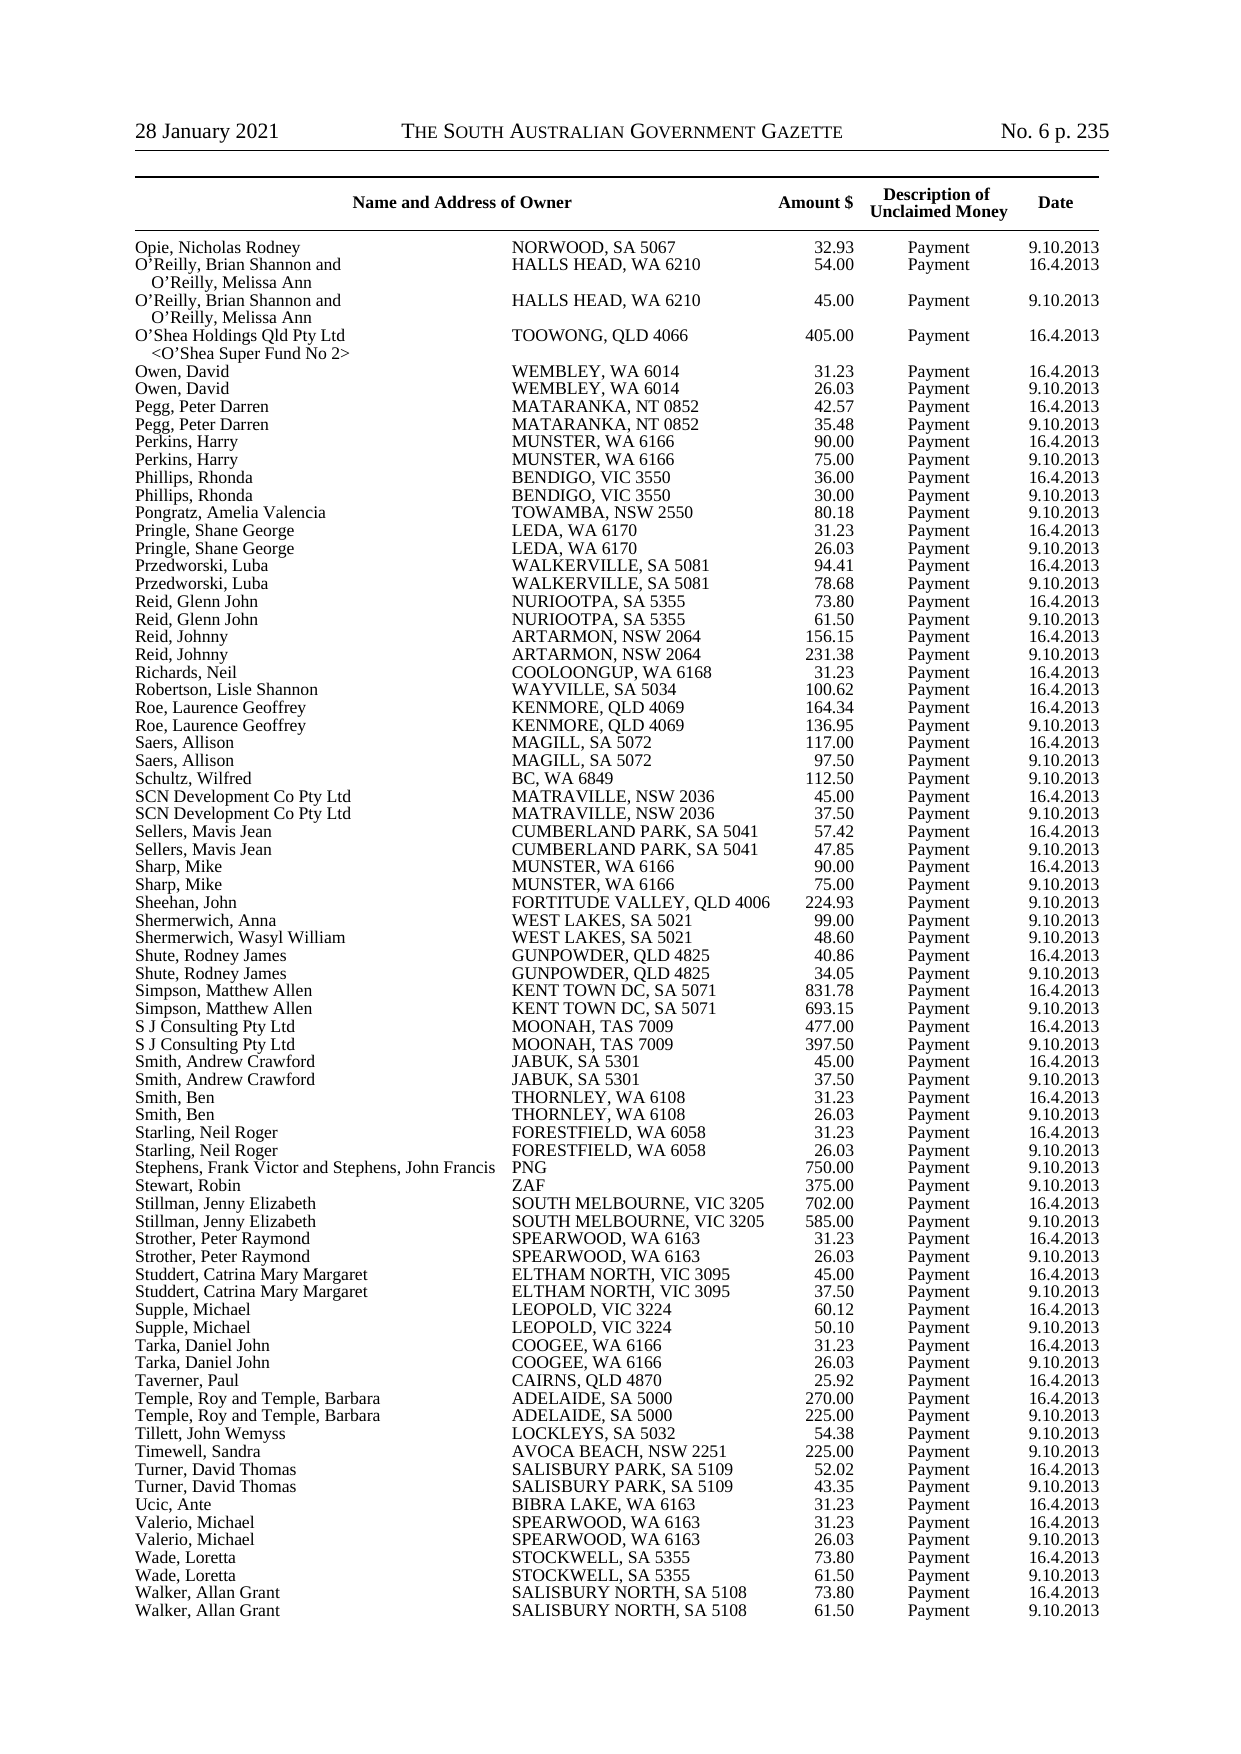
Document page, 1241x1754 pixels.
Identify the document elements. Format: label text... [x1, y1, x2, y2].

table_cell 35.48 [778, 416, 866, 434]
table_cell 585.00 [778, 1213, 866, 1231]
table_cell SPEARWOOD, WA 6163 [500, 1248, 778, 1266]
table_cell WAYVILLE, SA 5034 [500, 682, 778, 699]
table_cell 16.4.2013 [1012, 593, 1099, 611]
table_cell Payment [866, 1319, 1012, 1337]
table_cell Payment [866, 1000, 1012, 1018]
table_cell WEMBLEY, WA 6014 [500, 381, 778, 398]
table_cell 31.23 [778, 1514, 866, 1532]
table_cell Tillett, John Wemyss [135, 1425, 500, 1443]
table_cell Supple, Michael [135, 1319, 500, 1337]
table_cell 231.38 [778, 646, 866, 664]
table_cell 9.10.2013 [1012, 1408, 1099, 1425]
table_cell GUNPOWDER, QLD 4825 [500, 947, 778, 965]
table_cell Payment [866, 451, 1012, 469]
table_cell 9.10.2013 [1012, 1532, 1099, 1549]
table_cell 16.4.2013 [1012, 1496, 1099, 1514]
table_cell 26.03 [778, 1142, 866, 1160]
table_cell THORNLEY, WA 6108 [500, 1089, 778, 1107]
table_cell Payment [866, 1585, 1012, 1602]
table_cell TOOWONG, QLD 4066 [500, 328, 778, 363]
table_cell Payment [866, 1443, 1012, 1461]
table_cell 90.00 [778, 859, 866, 876]
table_cell Payment [866, 1372, 1012, 1390]
table_cell Payment [866, 1337, 1012, 1354]
table_cell Payment [866, 611, 1012, 628]
table_cell KENMORE, QLD 4069 [500, 699, 778, 717]
table_cell Payment [866, 1231, 1012, 1248]
table_cell Pegg, Peter Darren [135, 398, 500, 416]
table_cell Reid, Johnny [135, 646, 500, 664]
table_cell Payment [866, 434, 1012, 451]
table_cell Opie, Nicholas Rodney [135, 239, 500, 257]
table_cell NURIOOTPA, SA 5355 [500, 593, 778, 611]
table_cell 36.00 [778, 469, 866, 487]
table_cell 31.23 [778, 1089, 866, 1107]
table_cell MATRAVILLE, NSW 2036 [500, 788, 778, 806]
table_cell Payment [866, 717, 1012, 735]
table_cell Reid, Glenn John [135, 593, 500, 611]
table_cell 16.4.2013 [1012, 1390, 1099, 1408]
table_cell Simpson, Matthew Allen [135, 983, 500, 1000]
table_cell FORESTFIELD, WA 6058 [500, 1124, 778, 1142]
table_cell 9.10.2013 [1012, 1142, 1099, 1160]
table_cell Payment [866, 682, 1012, 699]
table_cell 48.60 [778, 930, 866, 947]
table_cell 40.86 [778, 947, 866, 965]
table_cell 16.4.2013 [1012, 363, 1099, 381]
table_cell Payment [866, 894, 1012, 912]
table_cell 16.4.2013 [1012, 1585, 1099, 1602]
table_cell KENT TOWN DC, SA 5071 [500, 983, 778, 1000]
table_cell Payment [866, 629, 1012, 646]
table_cell 156.15 [778, 629, 866, 646]
table_cell Payment [866, 505, 1012, 522]
table_cell ELTHAM NORTH, VIC 3095 [500, 1266, 778, 1284]
table_cell Przedworski, Luba [135, 558, 500, 575]
table_cell 16.4.2013 [1012, 257, 1099, 292]
table_cell 54.00 [778, 257, 866, 292]
table_cell Temple, Roy and Temple, Barbara [135, 1408, 500, 1425]
table_cell 73.80 [778, 593, 866, 611]
table_cell Saers, Allison [135, 735, 500, 752]
table_cell 16.4.2013 [1012, 1461, 1099, 1478]
table_cell 45.00 [778, 788, 866, 806]
table_cell FORTITUDE VALLEY, QLD 4006 [500, 894, 778, 912]
table_cell 270.00 [778, 1390, 866, 1408]
table_cell O’Reilly, Brian Shannon and O’Reilly, Melissa Ann [135, 292, 500, 327]
table_cell 831.78 [778, 983, 866, 1000]
table_cell Stillman, Jenny Elizabeth [135, 1195, 500, 1213]
table_cell 9.10.2013 [1012, 876, 1099, 894]
table_cell Phillips, Rhonda [135, 487, 500, 504]
table_cell 9.10.2013 [1012, 1567, 1099, 1585]
table_cell 73.80 [778, 1549, 866, 1567]
table_cell Pringle, Shane George [135, 522, 500, 540]
table_cell Payment [866, 1266, 1012, 1284]
table_cell Payment [866, 930, 1012, 947]
table_cell Payment [866, 257, 1012, 292]
table_cell 9.10.2013 [1012, 753, 1099, 770]
table_cell Payment [866, 1496, 1012, 1514]
table_cell Shute, Rodney James [135, 965, 500, 983]
table_cell Payment [866, 823, 1012, 841]
table_cell 9.10.2013 [1012, 1107, 1099, 1124]
table_cell Payment [866, 1461, 1012, 1478]
table_cell Payment [866, 1390, 1012, 1408]
table_cell SOUTH MELBOURNE, VIC 3205 [500, 1195, 778, 1213]
table_cell 73.80 [778, 1585, 866, 1602]
table_cell Payment [866, 239, 1012, 257]
table_cell 26.03 [778, 1107, 866, 1124]
table_cell ADELAIDE, SA 5000 [500, 1408, 778, 1425]
table_cell 9.10.2013 [1012, 770, 1099, 788]
table_cell 16.4.2013 [1012, 1124, 1099, 1142]
table_cell 30.00 [778, 487, 866, 504]
table_cell 16.4.2013 [1012, 1018, 1099, 1036]
table_cell Payment [866, 1514, 1012, 1532]
table_cell Payment [866, 965, 1012, 983]
table_cell 42.57 [778, 398, 866, 416]
table_cell Smith, Andrew Crawford [135, 1054, 500, 1071]
table_cell 112.50 [778, 770, 866, 788]
table_cell SPEARWOOD, WA 6163 [500, 1514, 778, 1532]
table_cell BC, WA 6849 [500, 770, 778, 788]
table_cell Payment [866, 1532, 1012, 1549]
table_cell 164.34 [778, 699, 866, 717]
table_cell 9.10.2013 [1012, 646, 1099, 664]
table_cell 16.4.2013 [1012, 1549, 1099, 1567]
table_cell Valerio, Michael [135, 1532, 500, 1549]
table_cell Payment [866, 841, 1012, 859]
table_cell LEOPOLD, VIC 3224 [500, 1319, 778, 1337]
table_cell Payment [866, 487, 1012, 504]
table_cell JABUK, SA 5301 [500, 1071, 778, 1089]
table_cell Simpson, Matthew Allen [135, 1000, 500, 1018]
table_cell Sellers, Mavis Jean [135, 841, 500, 859]
table_cell MOONAH, TAS 7009 [500, 1036, 778, 1053]
table_cell Payment [866, 735, 1012, 752]
table_cell 16.4.2013 [1012, 859, 1099, 876]
table_cell Shute, Rodney James [135, 947, 500, 965]
table_cell SALISBURY PARK, SA 5109 [500, 1479, 778, 1496]
table_cell Turner, David Thomas [135, 1461, 500, 1478]
table_cell 702.00 [778, 1195, 866, 1213]
table_cell 9.10.2013 [1012, 1425, 1099, 1443]
table_cell Payment [866, 1054, 1012, 1071]
table_cell 477.00 [778, 1018, 866, 1036]
table_cell 9.10.2013 [1012, 1071, 1099, 1089]
table_cell 9.10.2013 [1012, 912, 1099, 929]
table_cell 31.23 [778, 1231, 866, 1248]
table_cell Schultz, Wilfred [135, 770, 500, 788]
table_cell Robertson, Lisle Shannon [135, 682, 500, 699]
table_cell 16.4.2013 [1012, 983, 1099, 1000]
table_cell 117.00 [778, 735, 866, 752]
table_cell Saers, Allison [135, 753, 500, 770]
table_cell Payment [866, 540, 1012, 558]
table_cell [135, 231, 1099, 239]
table_cell 9.10.2013 [1012, 841, 1099, 859]
table_cell 16.4.2013 [1012, 823, 1099, 841]
table_cell 16.4.2013 [1012, 682, 1099, 699]
table_cell Sharp, Mike [135, 859, 500, 876]
table_cell ARTARMON, NSW 2064 [500, 646, 778, 664]
table_cell MATRAVILLE, NSW 2036 [500, 806, 778, 823]
table_cell 16.4.2013 [1012, 1089, 1099, 1107]
table_cell 16.4.2013 [1012, 522, 1099, 540]
table_cell Payment [866, 522, 1012, 540]
table_cell 16.4.2013 [1012, 629, 1099, 646]
table_cell 16.4.2013 [1012, 1514, 1099, 1532]
table_cell 9.10.2013 [1012, 1000, 1099, 1018]
table_cell Studdert, Catrina Mary Margaret [135, 1284, 500, 1301]
table_cell Payment [866, 699, 1012, 717]
table_cell 9.10.2013 [1012, 1248, 1099, 1266]
table_cell 9.10.2013 [1012, 1284, 1099, 1301]
table_cell Phillips, Rhonda [135, 469, 500, 487]
table_cell 16.4.2013 [1012, 558, 1099, 575]
table_cell 9.10.2013 [1012, 930, 1099, 947]
table_cell 225.00 [778, 1408, 866, 1425]
table_cell 16.4.2013 [1012, 1301, 1099, 1319]
table_header Amount $ [778, 178, 866, 229]
table_cell 9.10.2013 [1012, 1160, 1099, 1177]
table_cell Payment [866, 1142, 1012, 1160]
table_cell Payment [866, 328, 1012, 363]
table_cell Richards, Neil [135, 664, 500, 682]
table_cell Payment [866, 1425, 1012, 1443]
table_cell 9.10.2013 [1012, 487, 1099, 504]
table_cell 37.50 [778, 1071, 866, 1089]
table_cell Tarka, Daniel John [135, 1337, 500, 1354]
table_cell Payment [866, 983, 1012, 1000]
table_cell 9.10.2013 [1012, 1178, 1099, 1195]
table_cell 26.03 [778, 381, 866, 398]
table_cell 9.10.2013 [1012, 1355, 1099, 1372]
table_cell PNG [500, 1160, 778, 1177]
table_cell 16.4.2013 [1012, 398, 1099, 416]
table_cell Valerio, Michael [135, 1514, 500, 1532]
table_cell 9.10.2013 [1012, 1603, 1099, 1620]
table_cell Stillman, Jenny Elizabeth [135, 1213, 500, 1231]
table_cell MAGILL, SA 5072 [500, 753, 778, 770]
table_cell Wade, Loretta [135, 1567, 500, 1585]
table_cell KENMORE, QLD 4069 [500, 717, 778, 735]
table_cell Strother, Peter Raymond [135, 1248, 500, 1266]
table_cell 16.4.2013 [1012, 735, 1099, 752]
table_cell 45.00 [778, 1054, 866, 1071]
table_cell 47.85 [778, 841, 866, 859]
table_cell Supple, Michael [135, 1301, 500, 1319]
table_cell NURIOOTPA, SA 5355 [500, 611, 778, 628]
table_cell 80.18 [778, 505, 866, 522]
table_cell Payment [866, 1160, 1012, 1177]
table_cell 61.50 [778, 1567, 866, 1585]
table_cell 9.10.2013 [1012, 416, 1099, 434]
table_cell 75.00 [778, 451, 866, 469]
table_cell Payment [866, 1549, 1012, 1567]
table_cell Ucic, Ante [135, 1496, 500, 1514]
table_cell COOLOONGUP, WA 6168 [500, 664, 778, 682]
table_cell Payment [866, 1213, 1012, 1231]
table_cell 60.12 [778, 1301, 866, 1319]
table_cell Perkins, Harry [135, 434, 500, 451]
table_cell SALISBURY NORTH, SA 5108 [500, 1585, 778, 1602]
table_cell O’Reilly, Brian Shannon and O’Reilly, Melissa Ann [135, 257, 500, 292]
table_cell 136.95 [778, 717, 866, 735]
table_cell 78.68 [778, 575, 866, 593]
table_cell Payment [866, 1089, 1012, 1107]
table_cell 693.15 [778, 1000, 866, 1018]
table_cell Reid, Johnny [135, 629, 500, 646]
table_cell MATARANKA, NT 0852 [500, 398, 778, 416]
table_cell Stephens, Frank Victor and Stephens, John Francis [135, 1160, 500, 1177]
table_cell Payment [866, 1408, 1012, 1425]
table_cell 97.50 [778, 753, 866, 770]
table_cell Sellers, Mavis Jean [135, 823, 500, 841]
table_cell Payment [866, 593, 1012, 611]
table_cell STOCKWELL, SA 5355 [500, 1549, 778, 1567]
table_cell 26.03 [778, 1355, 866, 1372]
table_cell 9.10.2013 [1012, 575, 1099, 593]
table_cell 9.10.2013 [1012, 806, 1099, 823]
table_cell Smith, Andrew Crawford [135, 1071, 500, 1089]
table_cell 52.02 [778, 1461, 866, 1478]
table_cell S J Consulting Pty Ltd [135, 1018, 500, 1036]
table_cell MUNSTER, WA 6166 [500, 451, 778, 469]
table_cell 31.23 [778, 1496, 866, 1514]
table_cell SCN Development Co Pty Ltd [135, 806, 500, 823]
table_cell LEDA, WA 6170 [500, 522, 778, 540]
table_cell Timewell, Sandra [135, 1443, 500, 1461]
table_cell Payment [866, 1178, 1012, 1195]
table_cell 9.10.2013 [1012, 965, 1099, 983]
table_cell KENT TOWN DC, SA 5071 [500, 1000, 778, 1018]
table_cell BENDIGO, VIC 3550 [500, 469, 778, 487]
table_cell WALKERVILLE, SA 5081 [500, 575, 778, 593]
table_cell 16.4.2013 [1012, 1266, 1099, 1284]
table_cell Payment [866, 469, 1012, 487]
table_cell 9.10.2013 [1012, 1443, 1099, 1461]
table_cell MATARANKA, NT 0852 [500, 416, 778, 434]
table_cell 31.23 [778, 1124, 866, 1142]
table_cell 224.93 [778, 894, 866, 912]
table_cell Walker, Allan Grant [135, 1585, 500, 1602]
table_cell HALLS HEAD, WA 6210 [500, 292, 778, 327]
table_cell Payment [866, 398, 1012, 416]
table_cell WEST LAKES, SA 5021 [500, 930, 778, 947]
table_cell 37.50 [778, 1284, 866, 1301]
table_cell 9.10.2013 [1012, 540, 1099, 558]
table_cell 61.50 [778, 1603, 866, 1620]
table_cell CAIRNS, QLD 4870 [500, 1372, 778, 1390]
table_cell 9.10.2013 [1012, 717, 1099, 735]
table_cell 32.93 [778, 239, 866, 257]
table_cell Payment [866, 363, 1012, 381]
table_cell Smith, Ben [135, 1107, 500, 1124]
table_cell ADELAIDE, SA 5000 [500, 1390, 778, 1408]
table_cell Payment [866, 859, 1012, 876]
table_cell 75.00 [778, 876, 866, 894]
table_cell SCN Development Co Pty Ltd [135, 788, 500, 806]
table_cell MUNSTER, WA 6166 [500, 859, 778, 876]
table_cell 16.4.2013 [1012, 469, 1099, 487]
table_cell Pegg, Peter Darren [135, 416, 500, 434]
table_cell Payment [866, 381, 1012, 398]
table_cell Payment [866, 1301, 1012, 1319]
table_cell Payment [866, 1248, 1012, 1266]
table_cell S J Consulting Pty Ltd [135, 1036, 500, 1053]
table_cell 405.00 [778, 328, 866, 363]
table_cell Sharp, Mike [135, 876, 500, 894]
table_cell Sheehan, John [135, 894, 500, 912]
table_cell Payment [866, 558, 1012, 575]
table_header Description of Unclaimed Money [866, 178, 1012, 229]
table_cell Reid, Glenn John [135, 611, 500, 628]
table_cell Payment [866, 788, 1012, 806]
table_cell 16.4.2013 [1012, 664, 1099, 682]
table_cell Payment [866, 1567, 1012, 1585]
table_cell WEST LAKES, SA 5021 [500, 912, 778, 929]
table_cell 54.38 [778, 1425, 866, 1443]
table_cell 26.03 [778, 540, 866, 558]
table_cell Payment [866, 753, 1012, 770]
table_cell 16.4.2013 [1012, 1231, 1099, 1248]
table_cell Payment [866, 575, 1012, 593]
table_cell 16.4.2013 [1012, 1054, 1099, 1071]
table_cell 94.41 [778, 558, 866, 575]
table_cell 31.23 [778, 664, 866, 682]
table_cell GUNPOWDER, QLD 4825 [500, 965, 778, 983]
table_cell 9.10.2013 [1012, 505, 1099, 522]
table_cell MUNSTER, WA 6166 [500, 876, 778, 894]
table_cell 26.03 [778, 1248, 866, 1266]
table_cell Strother, Peter Raymond [135, 1231, 500, 1248]
table_cell 16.4.2013 [1012, 1195, 1099, 1213]
table_cell Owen, David [135, 363, 500, 381]
table_cell HALLS HEAD, WA 6210 [500, 257, 778, 292]
table_cell 31.23 [778, 1337, 866, 1354]
table_cell 43.35 [778, 1479, 866, 1496]
table_cell MOONAH, TAS 7009 [500, 1018, 778, 1036]
table_cell 99.00 [778, 912, 866, 929]
table_cell Payment [866, 664, 1012, 682]
table_cell WEMBLEY, WA 6014 [500, 363, 778, 381]
table_cell 16.4.2013 [1012, 1372, 1099, 1390]
table_cell ARTARMON, NSW 2064 [500, 629, 778, 646]
table_cell Payment [866, 770, 1012, 788]
table_cell Payment [866, 292, 1012, 327]
table_cell ZAF [500, 1178, 778, 1195]
table_header Date [1012, 178, 1099, 229]
table_cell LOCKLEYS, SA 5032 [500, 1425, 778, 1443]
table_cell 16.4.2013 [1012, 788, 1099, 806]
table_cell 61.50 [778, 611, 866, 628]
table_cell 16.4.2013 [1012, 1337, 1099, 1354]
table_cell Studdert, Catrina Mary Margaret [135, 1266, 500, 1284]
table_cell Payment [866, 1018, 1012, 1036]
table_cell 397.50 [778, 1036, 866, 1053]
table_cell WALKERVILLE, SA 5081 [500, 558, 778, 575]
table_cell Payment [866, 1071, 1012, 1089]
table_cell Perkins, Harry [135, 451, 500, 469]
table_cell 375.00 [778, 1178, 866, 1195]
table_cell Payment [866, 806, 1012, 823]
table_cell Temple, Roy and Temple, Barbara [135, 1390, 500, 1408]
table_cell MUNSTER, WA 6166 [500, 434, 778, 451]
table_cell NORWOOD, SA 5067 [500, 239, 778, 257]
table_cell Owen, David [135, 381, 500, 398]
table_cell Przedworski, Luba [135, 575, 500, 593]
table_cell SPEARWOOD, WA 6163 [500, 1532, 778, 1549]
table_cell 225.00 [778, 1443, 866, 1461]
table_cell 34.05 [778, 965, 866, 983]
table_cell MAGILL, SA 5072 [500, 735, 778, 752]
table_cell STOCKWELL, SA 5355 [500, 1567, 778, 1585]
table_cell Roe, Laurence Geoffrey [135, 717, 500, 735]
table_cell Shermerwich, Anna [135, 912, 500, 929]
table_cell Payment [866, 1479, 1012, 1496]
table_cell SPEARWOOD, WA 6163 [500, 1231, 778, 1248]
table_cell Payment [866, 1355, 1012, 1372]
table_cell 9.10.2013 [1012, 1213, 1099, 1231]
table_cell Stewart, Robin [135, 1178, 500, 1195]
table_cell CUMBERLAND PARK, SA 5041 [500, 841, 778, 859]
table_cell 50.10 [778, 1319, 866, 1337]
table_cell COOGEE, WA 6166 [500, 1337, 778, 1354]
table_cell AVOCA BEACH, NSW 2251 [500, 1443, 778, 1461]
table_cell Payment [866, 1124, 1012, 1142]
table_cell 31.23 [778, 363, 866, 381]
table_cell COOGEE, WA 6166 [500, 1355, 778, 1372]
table_cell Starling, Neil Roger [135, 1124, 500, 1142]
table_cell SOUTH MELBOURNE, VIC 3205 [500, 1213, 778, 1231]
table_cell Payment [866, 1284, 1012, 1301]
table_cell 9.10.2013 [1012, 239, 1099, 257]
table_cell Payment [866, 1036, 1012, 1053]
table_cell 9.10.2013 [1012, 1036, 1099, 1053]
table_cell ELTHAM NORTH, VIC 3095 [500, 1284, 778, 1301]
table_cell BIBRA LAKE, WA 6163 [500, 1496, 778, 1514]
table_cell FORESTFIELD, WA 6058 [500, 1142, 778, 1160]
table_cell 9.10.2013 [1012, 381, 1099, 398]
table_cell Pringle, Shane George [135, 540, 500, 558]
table_cell Wade, Loretta [135, 1549, 500, 1567]
table_cell 9.10.2013 [1012, 451, 1099, 469]
table_cell 100.62 [778, 682, 866, 699]
table_cell Shermerwich, Wasyl William [135, 930, 500, 947]
table_cell JABUK, SA 5301 [500, 1054, 778, 1071]
table_cell Payment [866, 1603, 1012, 1620]
table_cell 9.10.2013 [1012, 611, 1099, 628]
table_cell Tarka, Daniel John [135, 1355, 500, 1372]
table_cell 26.03 [778, 1532, 866, 1549]
table_cell Smith, Ben [135, 1089, 500, 1107]
table_cell 16.4.2013 [1012, 328, 1099, 363]
table_cell TOWAMBA, NSW 2550 [500, 505, 778, 522]
table_cell 57.42 [778, 823, 866, 841]
table_cell LEOPOLD, VIC 3224 [500, 1301, 778, 1319]
table_cell 9.10.2013 [1012, 292, 1099, 327]
table_cell Payment [866, 646, 1012, 664]
table_cell SALISBURY PARK, SA 5109 [500, 1461, 778, 1478]
table_cell THORNLEY, WA 6108 [500, 1107, 778, 1124]
table_cell Payment [866, 416, 1012, 434]
table_cell Starling, Neil Roger [135, 1142, 500, 1160]
table_cell Roe, Laurence Geoffrey [135, 699, 500, 717]
table_cell 31.23 [778, 522, 866, 540]
table_cell Payment [866, 876, 1012, 894]
table_cell Payment [866, 912, 1012, 929]
table_cell 45.00 [778, 292, 866, 327]
table_cell Payment [866, 1107, 1012, 1124]
table_cell 9.10.2013 [1012, 1479, 1099, 1496]
table_cell 16.4.2013 [1012, 699, 1099, 717]
table_cell BENDIGO, VIC 3550 [500, 487, 778, 504]
table_cell LEDA, WA 6170 [500, 540, 778, 558]
table_cell 9.10.2013 [1012, 1319, 1099, 1337]
table_header Name and Address of Owner [135, 178, 778, 229]
table_cell Payment [866, 1195, 1012, 1213]
table_cell Payment [866, 947, 1012, 965]
table_cell Pongratz, Amelia Valencia [135, 505, 500, 522]
table_cell 750.00 [778, 1160, 866, 1177]
table_cell Taverner, Paul [135, 1372, 500, 1390]
table_cell 9.10.2013 [1012, 894, 1099, 912]
table_cell 25.92 [778, 1372, 866, 1390]
table_cell SALISBURY NORTH, SA 5108 [500, 1603, 778, 1620]
table_cell 90.00 [778, 434, 866, 451]
table_cell 37.50 [778, 806, 866, 823]
table_cell 45.00 [778, 1266, 866, 1284]
table_cell Walker, Allan Grant [135, 1603, 500, 1620]
table_cell 16.4.2013 [1012, 434, 1099, 451]
table_cell CUMBERLAND PARK, SA 5041 [500, 823, 778, 841]
table_cell O’Shea Holdings Qld Pty Ltd <O’Shea Super Fund No 2> [135, 328, 500, 363]
table_cell 16.4.2013 [1012, 947, 1099, 965]
table_cell Turner, David Thomas [135, 1479, 500, 1496]
